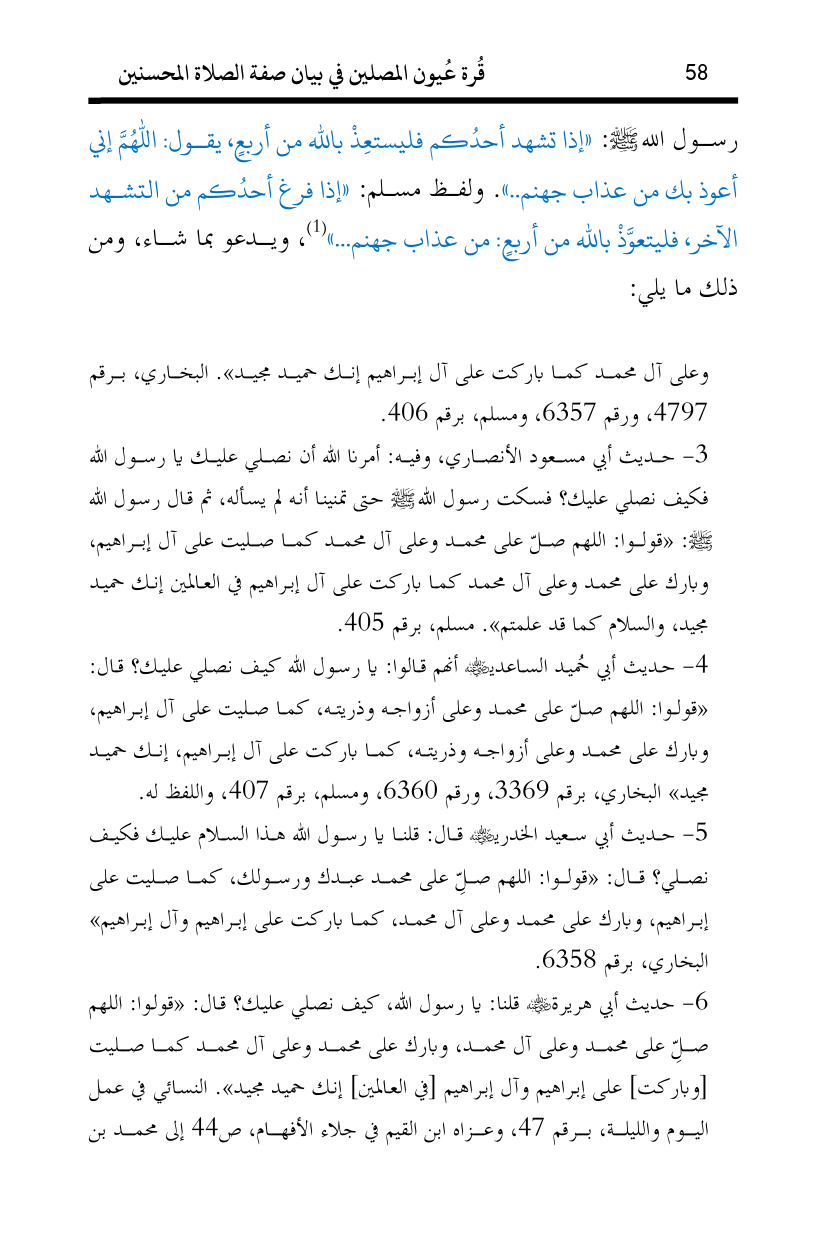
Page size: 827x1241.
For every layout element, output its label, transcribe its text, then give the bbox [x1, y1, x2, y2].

text فيقول: «التحيات لله، والصلوات، والطيبات، السلام عليك أيها النبي ورحمة الله وبركاته، السلام علينا وعلى عباد الله الصالحين، أشهد أن لا إله إلا الله [وحده لا شريك له] وأشهد أن محمدًا عبده ورسوله»()، وهذا أصح ما ثبت في التشهد() ثم يقول: «اللهم صلِّ على محمد وعلى آل محمد، كما صليت على إبراهيم وعلى آل إبراهيم إنك حميد مجيد، اللهم بارك على محمد وعلى آل محمد كما باركت على إبراهيم وعلى آل إبراهيم إنك حميد مجيد»()، وهذا أكمل ما ثبت في الصلاة عن النبي ج ()، ويستعيذ بالله من أربع: فيقول: «اللهم إني أعوذ بك من عذاب جهنم، ومن عذاب القبر، ومن فتنة المحيا والممات، ومن شر فتنة المسيح الدجال»؛ لحديث أبي هريرةس قال: قال رسول الله ج: «إذا تشهد أحدُكم فليستعِذْ بالله من أربعٍ، يقول: اللهم إني أعوذ بك من عذاب جهنم..». ولفظ مسلم: «إذا فرغ أحدُكم من التشهد الآخر، فليتعوَّذْ بالله من أربعٍ: من عذاب جهنم...»()، ويدعو بما شاء، ومن ذلك ما يلي: [89, 115, 738, 314]
